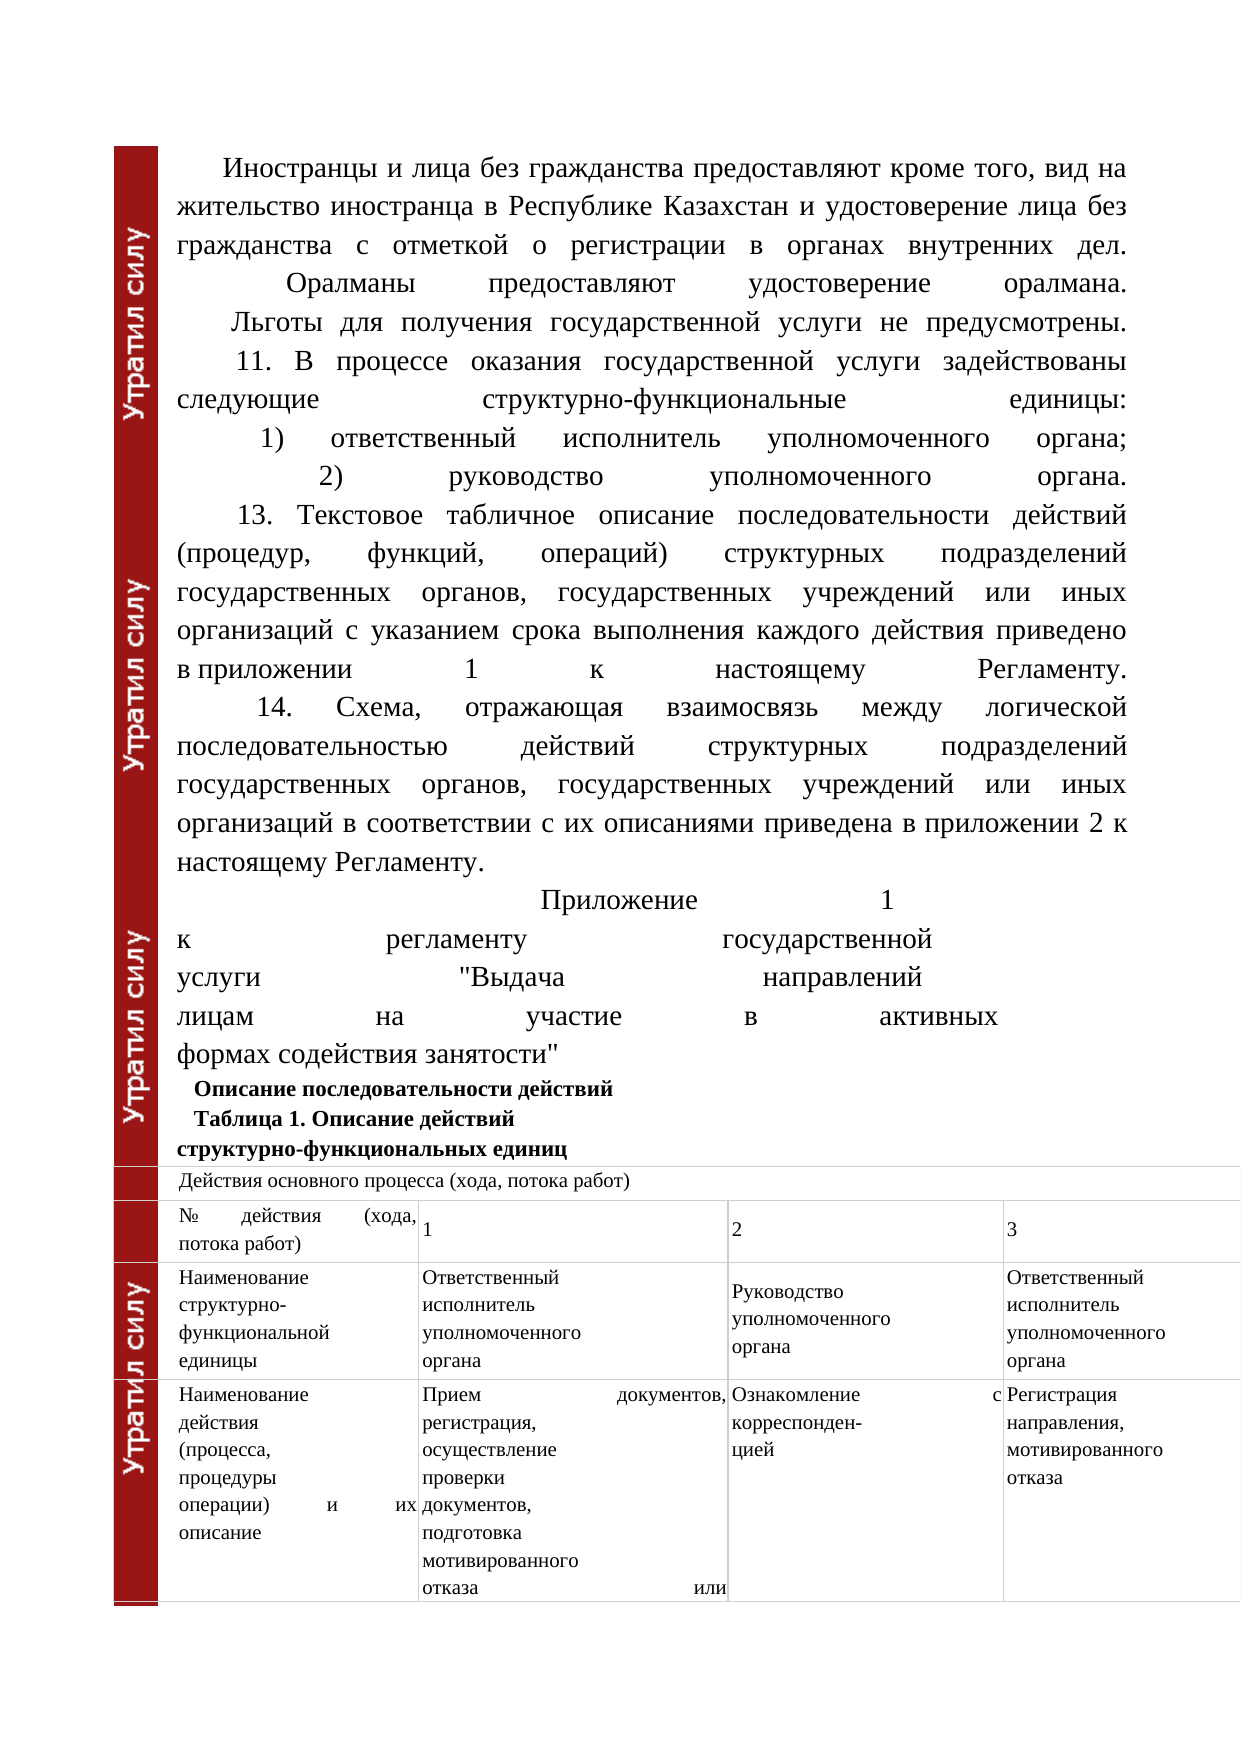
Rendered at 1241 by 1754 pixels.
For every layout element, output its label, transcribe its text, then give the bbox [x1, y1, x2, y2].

table_cell Ответственный исполнитель уполномоченного органа [419, 1263, 727, 1379]
text Описание последовательности действий [112, 1075, 1128, 1101]
table_cell № действия (хода, потока работ) [114, 1201, 418, 1262]
picture [114, 1602, 158, 1606]
picture [114, 877, 158, 882]
table_cell Руководство уполномоченного органа [729, 1263, 1003, 1379]
table_cell 1 [419, 1201, 727, 1262]
table_cell Наименование действия (процесса, процедуры операции) и их описание [114, 1380, 418, 1601]
table_cell Наименование структурно- функциональной единицы [114, 1263, 418, 1379]
table_cell Ответственный исполнитель уполномоченного органа [1004, 1263, 1240, 1379]
picture [114, 146, 158, 150]
table_cell 3 [1004, 1201, 1240, 1262]
picture [114, 1070, 158, 1075]
picture [114, 1162, 158, 1166]
table_cell 2 [729, 1201, 1003, 1262]
table_cell Прием документов, регистрация, осуществление проверки документов, подготовка мотивированного отказа или оформление направления [419, 1380, 727, 1601]
text Приложение 1 к регламенту государственной услуги "Выдача направлений лицам на участие в активных формах содействия занятости" [112, 882, 1128, 1070]
picture [114, 1101, 158, 1105]
table_header Действия основного процесса (хода, потока работ) [114, 1167, 1240, 1200]
table_cell Ознакомление с корреспонден- цией [729, 1380, 1003, 1601]
table_cell Регистрация направления, либо мотивированного отказа [1004, 1380, 1240, 1601]
text Таблица 1. Описание действий структурно-функциональных единиц [112, 1105, 1128, 1162]
